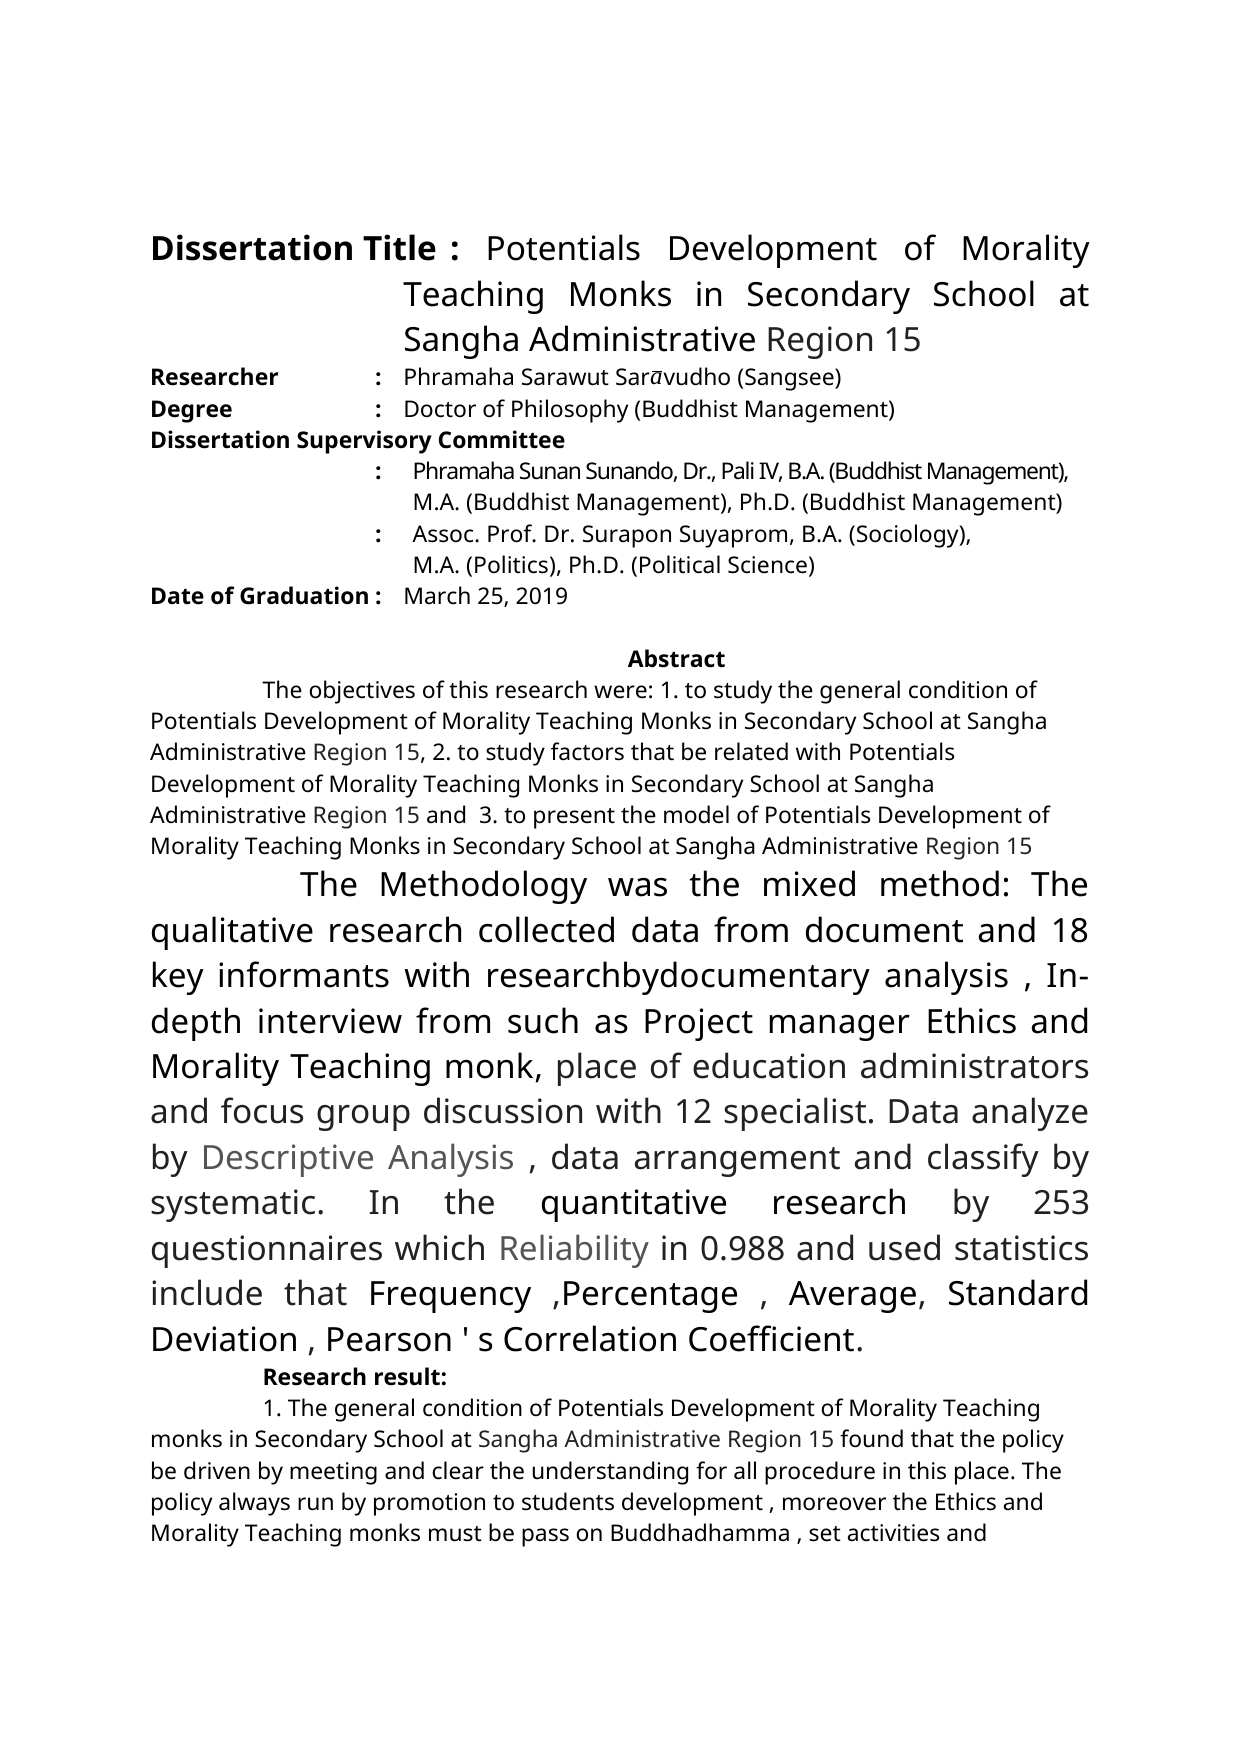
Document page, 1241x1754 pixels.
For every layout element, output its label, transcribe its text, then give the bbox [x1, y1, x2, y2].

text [150, 1392, 1090, 1548]
text Researcher : Phramaha Sarawut Sarvudho (Sangsee) [150, 361, 1090, 392]
text The Methodology was the mixed method: The qualitative research collected data from document and 18 key informants with researchbydocumentary analysis , In-depth interview from such as Project manager Ethics and Morality Teaching monk, place of education administrators and focus group discussion with 12 specialist. Data analyze by Descriptive Analysis , data arrangement and classify by systematic. In the quantitative research by 253 questionnaires which Reliability in 0.988 and used statistics include that Frequency ,Percentage , Average, Standard Deviation , Pearson ' s Correlation Coefficient. [150, 861, 1090, 1361]
text The objectives of this research were: 1. to study the general condition of Potentials Development of Morality Teaching Monks in Secondary School at Sangha Administrative Region 15, 2. to study factors that be related with Potentials Development of Morality Teaching Monks in Secondary School at Sangha Administrative Region 15 and 3. to present the model of Potentials Development of Morality Teaching Monks in Secondary School at Sangha Administrative Region 15 [150, 674, 1090, 861]
text Dissertation Supervisory Committee [150, 424, 1090, 455]
text M.A. (Politics), Ph.D. (Political Science) [150, 549, 1090, 580]
text : Phramaha Sunan Sunando, Dr., Pali IV, B.A. (Buddhist Management), [150, 455, 1090, 486]
text : Assoc. Prof. Dr. Surapon Suyaprom, B.A. (Sociology), [150, 517, 1090, 549]
text Date of Graduation : March 25, 2019 [150, 580, 1090, 611]
text M.A. (Buddhist Management), Ph.D. (Buddhist Management) [150, 486, 1090, 517]
text Dissertation Title : Potentials Development of Morality Teaching Monks in Secondary School at Sangha Administrative Region 15 [150, 225, 1090, 361]
text Research result: [150, 1361, 1090, 1392]
text Degree : Doctor of Philosophy (Buddhist Management) [150, 392, 1090, 424]
text Abstract [150, 642, 1090, 674]
